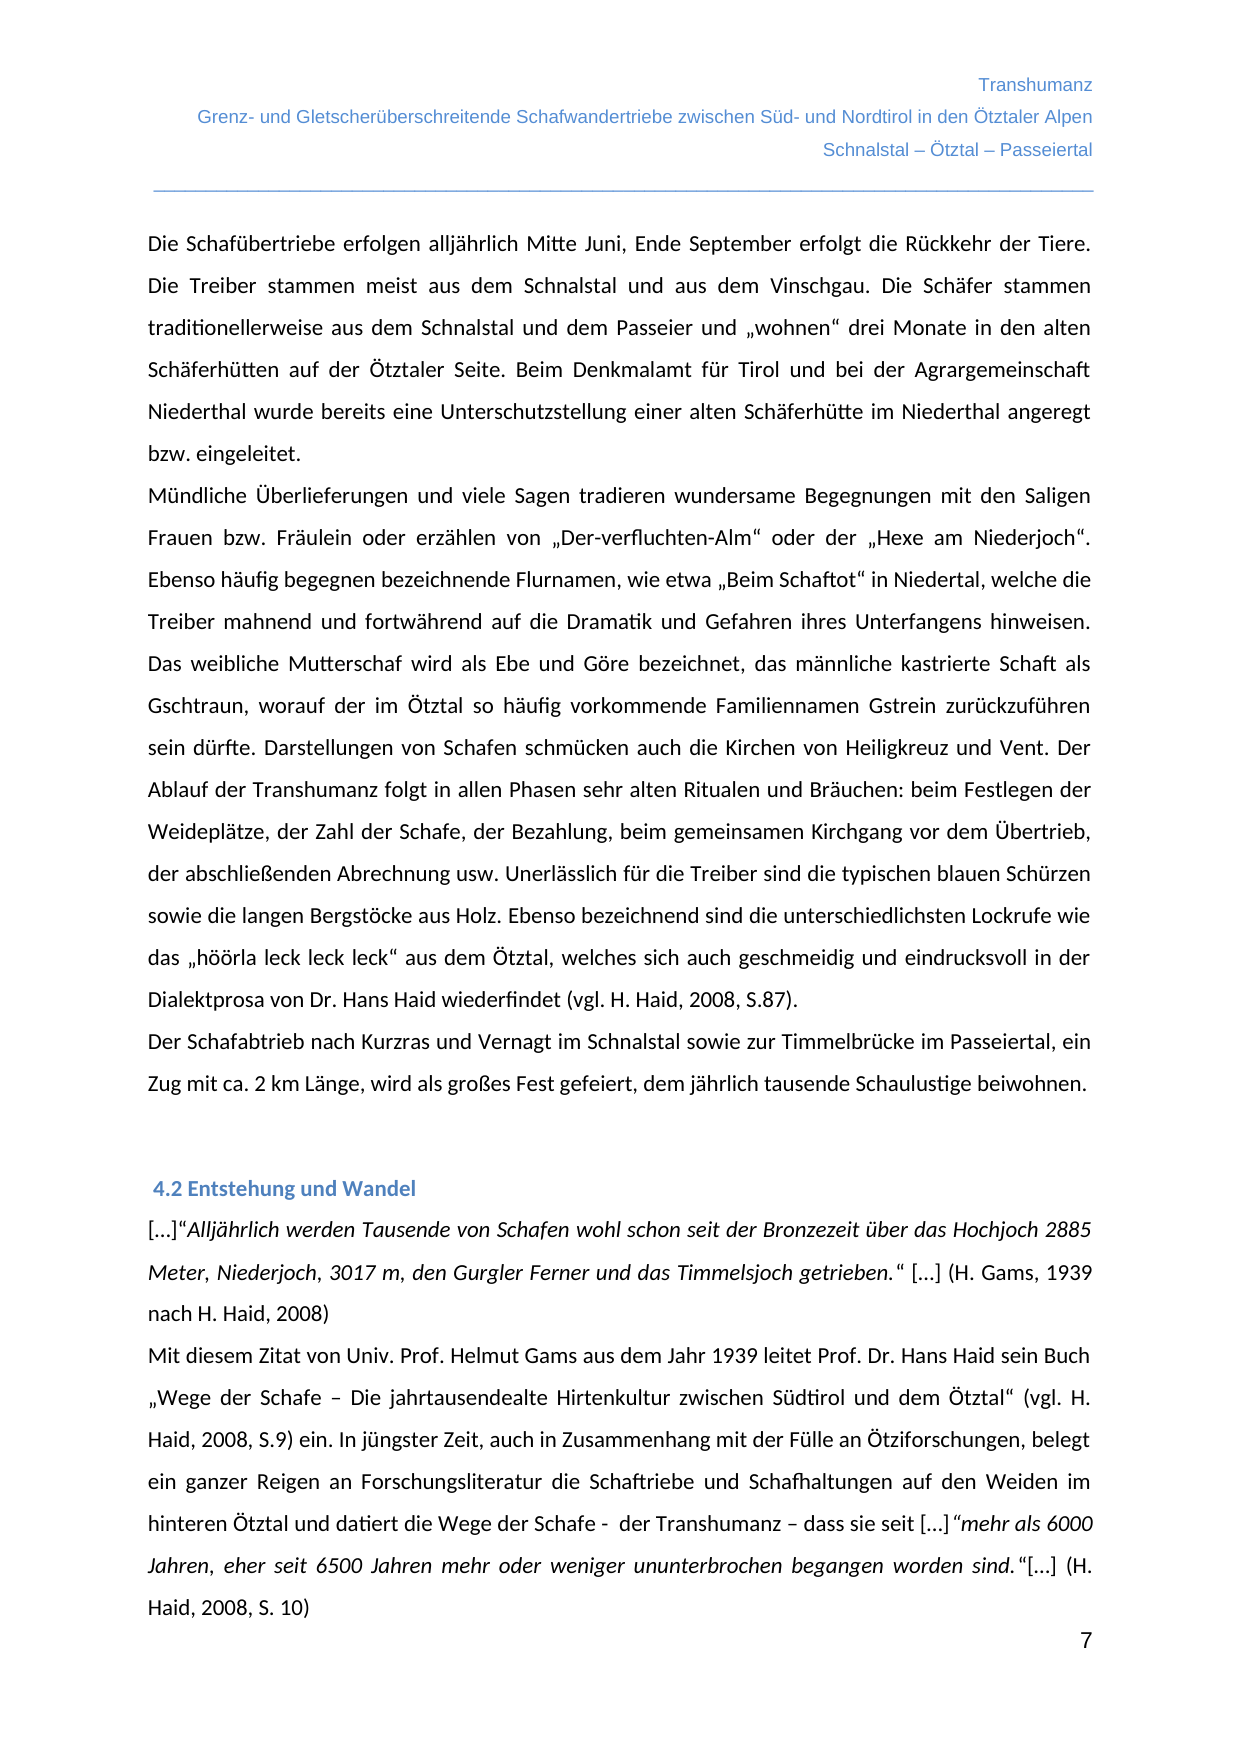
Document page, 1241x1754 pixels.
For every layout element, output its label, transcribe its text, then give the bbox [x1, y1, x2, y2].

text […]“Alljährlich werden Tausende von Schafen wohl schon seit der Bronzezeit über das Hochjoch 2885 Meter, Niederjoch, 3017 m, den Gurgler Ferner und das Timmelsjoch getrieben.“ […] (H. Gams, 1939 nach H. Haid, 2008) [148, 1216, 1093, 1328]
text Mit diesem Zitat von Univ. Prof. Helmut Gams aus dem Jahr 1939 leitet Prof. Dr. Hans Haid sein Buch „Wege der Schafe – Die jahrtausendealte Hirtenkultur zwischen Südtirol und dem Ötztal“ (vgl. H. Haid, 2008, S.9) ein. In jüngster Zeit, auch in Zusammenhang mit der Fülle an Ötziforschungen, belegt ein ganzer Reigen an Forschungsliteratur die Schaftriebe und Schafhaltungen auf den Weiden im hinteren Ötztal und datiert die Wege der Schafe - der Transhumanz – dass sie seit […]“mehr als 6000 Jahren, eher seit 6500 Jahren mehr oder weniger ununterbrochen begangen worden sind.“[…] (H. Haid, 2008, S. 10) [148, 1342, 1093, 1621]
subtitle 4.2 Entstehung und Wandel [148, 1174, 1093, 1202]
text Mündliche Überlieferungen und viele Sagen tradieren wundersame Begegnungen mit den Saligen Frauen bzw. Fräulein oder erzählen von „Der-verfluchten-Alm“ oder der „Hexe am Niederjoch“. Ebenso häufig begegnen bezeichnende Flurnamen, wie etwa „Beim Schaftot“ in Niedertal, welche die Treiber mahnend und fortwährend auf die Dramatik und Gefahren ihres Unterfangens hinweisen. Das weibliche Mutterschaf wird als Ebe und Göre bezeichnet, das männliche kastrierte Schaft als Gschtraun, worauf der im Ötztal so häufig vorkommende Familiennamen Gstrein zurückzuführen sein dürfte. Darstellungen von Schafen schmücken auch die Kirchen von Heiligkreuz und Vent. Der Ablauf der Transhumanz folgt in allen Phasen sehr alten Ritualen und Bräuchen: beim Festlegen der Weideplätze, der Zahl der Schafe, der Bezahlung, beim gemeinsamen Kirchgang vor dem Übertrieb, der abschließenden Abrechnung usw. Unerlässlich für die Treiber sind die typischen blauen Schürzen sowie die langen Bergstöcke aus Holz. Ebenso bezeichnend sind die unterschiedlichsten Lockrufe wie das „höörla leck leck leck“ aus dem Ötztal, welches sich auch geschmeidig und eindrucksvoll in der Dialektprosa von Dr. Hans Haid wiederfindet (vgl. H. Haid, 2008, S.87). [148, 481, 1093, 1013]
text Die Schafübertriebe erfolgen alljährlich Mitte Juni, Ende September erfolgt die Rückkehr der Tiere. Die Treiber stammen meist aus dem Schnalstal und aus dem Vinschgau. Die Schäfer stammen traditionellerweise aus dem Schnalstal und dem Passeier und „wohnen“ drei Monate in den alten Schäferhütten auf der Ötztaler Seite. Beim Denkmalamt für Tirol und bei der Agrargemeinschaft Niederthal wurde bereits eine Unterschutzstellung einer alten Schäferhütte im Niederthal angeregt bzw. eingeleitet. [148, 229, 1093, 467]
text Der Schafabtrieb nach Kurzras und Vernagt im Schnalstal sowie zur Timmelbrücke im Passeiertal, ein Zug mit ca. 2 km Länge, wird als großes Fest gefeiert, dem jährlich tausende Schaulustige beiwohnen. [148, 1027, 1093, 1097]
